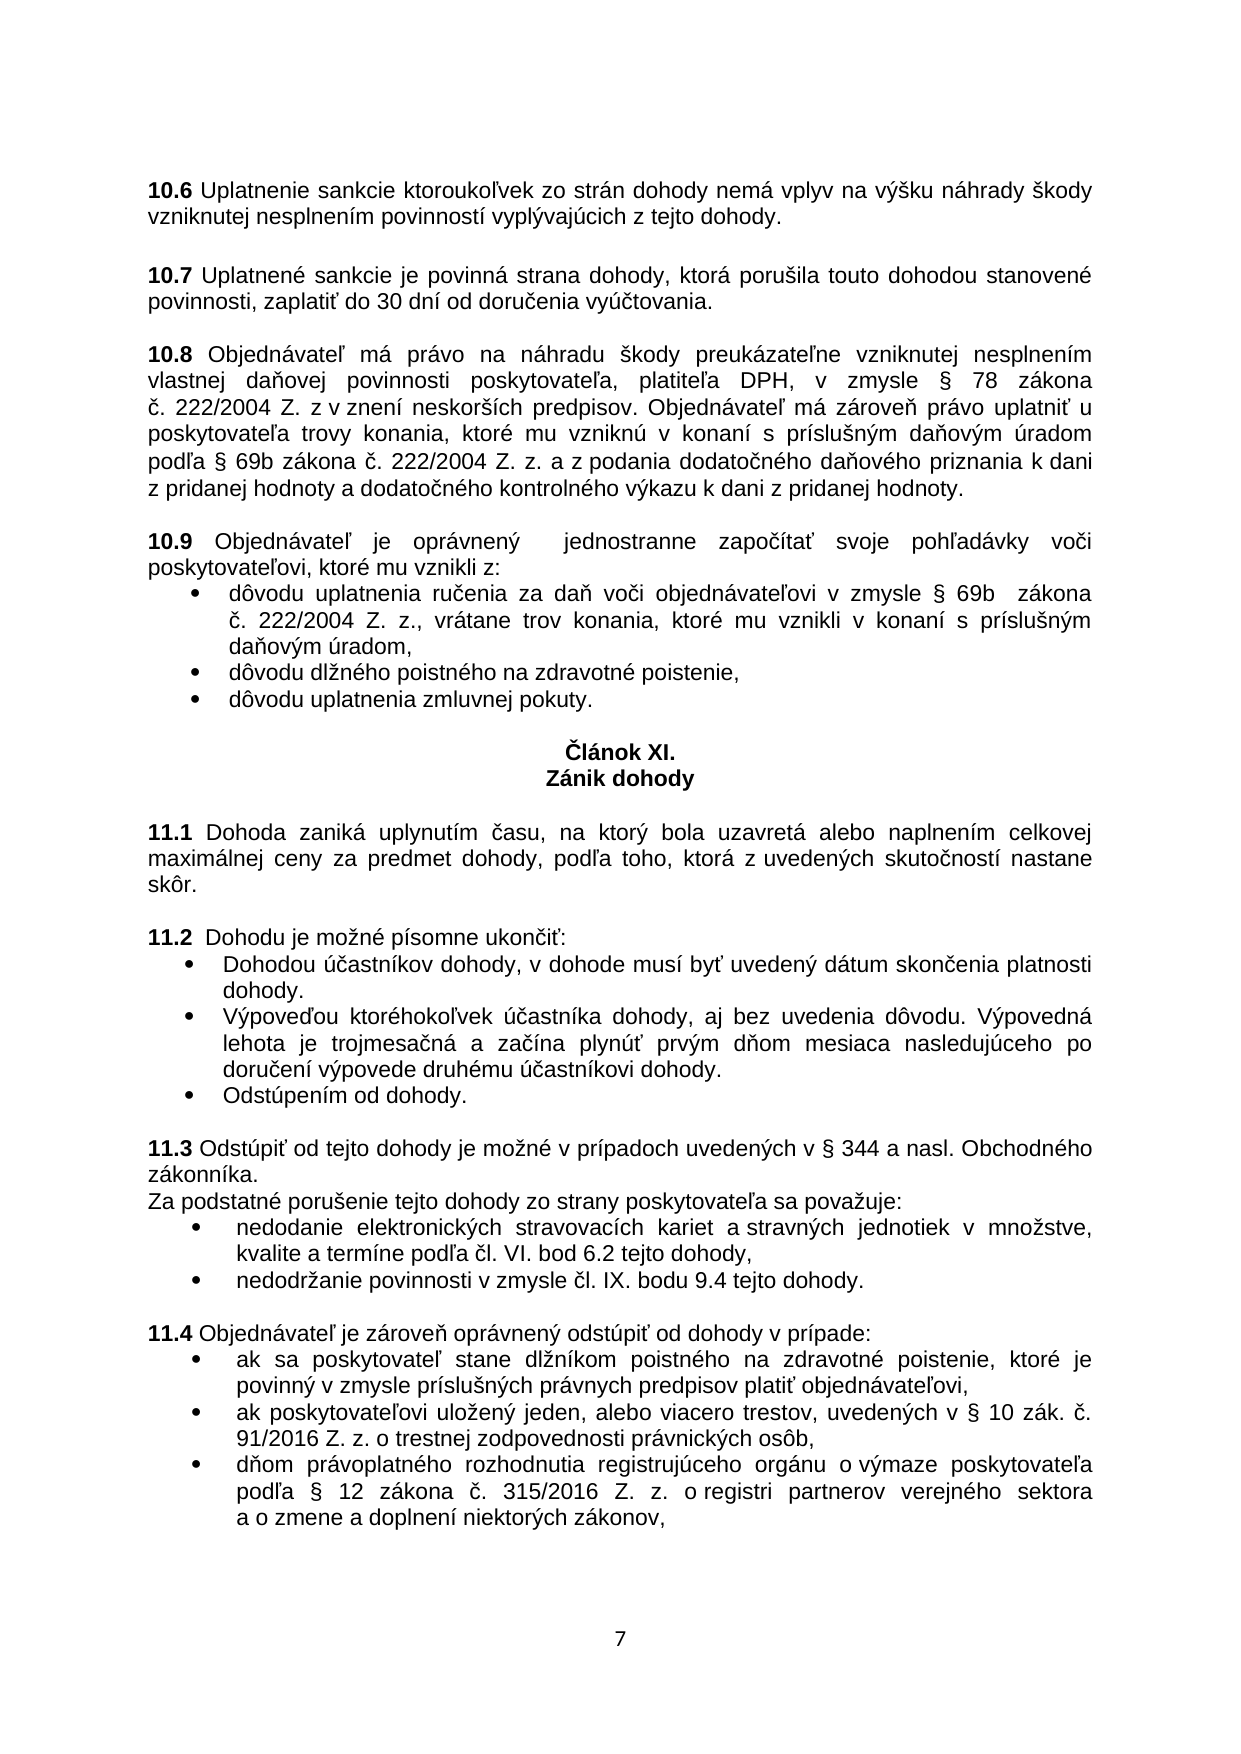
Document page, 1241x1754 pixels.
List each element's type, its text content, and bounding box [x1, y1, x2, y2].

list dôvodu uplatnenia ručenia za daň voči objednávateľovi v zmysle § 69b zákona č. 222/2004 Z. z., vrátane trov konania, ktoré mu vznikli v konaní s príslušným daňovým úradom, [191, 580, 1093, 659]
text 10.8 Objednávateľ má právo na náhradu škody preukázateľne vzniknutej nesplnením vlastnej daňovej povinnosti poskytovateľa, platiteľa DPH, v zmysle § 78 zákona č. 222/2004 Z. z v znení neskorších predpisov. Objednávateľ má zároveň právo uplatniť u poskytovateľa trovy konania, ktoré mu vzniknú v konaní s príslušným daňovým úradom podľa § 69b zákona č. 222/2004 Z. z. a z podania dodatočného daňového priznania k dani z pridanej hodnoty a dodatočného kontrolného výkazu k dani z pridanej hodnoty. [148, 341, 1093, 501]
text 11.3 Odstúpiť od tejto dohody je možné v prípadoch uvedených v § 344 a nasl. Obchodného zákonníka. [148, 1135, 1093, 1188]
list ak poskytovateľovi uložený jeden, alebo viacero trestov, uvedených v § 10 zák. č. 91/2016 Z. z. o trestnej zodpovednosti právnických osôb, [192, 1398, 1093, 1451]
text 11.2 Dohodu je možné písomne ukončiť: [148, 924, 1093, 951]
list dôvodu dlžného poistného na zdravotné poistenie, [191, 659, 1093, 686]
list Výpoveďou ktoréhokoľvek účastníka dohody, aj bez uvedenia dôvodu. Výpovedná lehota je trojmesačná a začína plynúť prvým dňom mesiaca nasledujúceho po doručení výpovede druhému účastníkovi dohody. [185, 1003, 1093, 1082]
list nedodanie elektronických stravovacích kariet a stravných jednotiek v množstve, kvalite a termíne podľa čl. VI. bod 6.2 tejto dohody, [192, 1214, 1093, 1267]
text Za podstatné porušenie tejto dohody zo strany poskytovateľa sa považuje: [148, 1188, 1093, 1214]
list dňom právoplatného rozhodnutia registrujúceho orgánu o výmaze poskytovateľa podľa § 12 zákona č. 315/2016 Z. z. o registri partnerov verejného sektora a o zmene a doplnení niektorých zákonov, [192, 1451, 1093, 1530]
list ak sa poskytovateľ stane dlžníkom poistného na zdravotné poistenie, ktoré je povinný v zmysle príslušných právnych predpisov platiť objednávateľovi, [192, 1346, 1093, 1398]
text 10.7 Uplatnené sankcie je povinná strana dohody, ktorá porušila touto dohodou stanovené povinnosti, zaplatiť do 30 dní od doručenia vyúčtovania. [148, 262, 1093, 314]
text 10.6 Uplatnenie sankcie ktoroukoľvek zo strán dohody nemá vplyv na výšku náhrady škody vzniknutej nesplnením povinností vyplývajúcich z tejto dohody. [148, 177, 1093, 229]
list Dohodou účastníkov dohody, v dohode musí byť uvedený dátum skončenia platnosti dohody. [185, 951, 1093, 1003]
text Zánik dohody [148, 765, 1093, 791]
text 10.9 Objednávateľ je oprávnený jednostranne započítať svoje pohľadávky voči poskytovateľovi, ktoré mu vznikli z: [148, 528, 1093, 580]
list Odstúpením od dohody. [185, 1082, 1093, 1109]
text 11.4 Objednávateľ je zároveň oprávnený odstúpiť od dohody v prípade: [148, 1319, 1093, 1346]
list dôvodu uplatnenia zmluvnej pokuty. [191, 686, 1093, 712]
list nedodržanie povinnosti v zmysle čl. IX. bodu 9.4 tejto dohody. [192, 1267, 1093, 1293]
text 11.1 Dohoda zaniká uplynutím času, na ktorý bola uzavretá alebo naplnením celkovej maximálnej ceny za predmet dohody, podľa toho, ktorá z uvedených skutočností nastane skôr. [148, 819, 1093, 898]
text Článok XI. [148, 738, 1093, 765]
